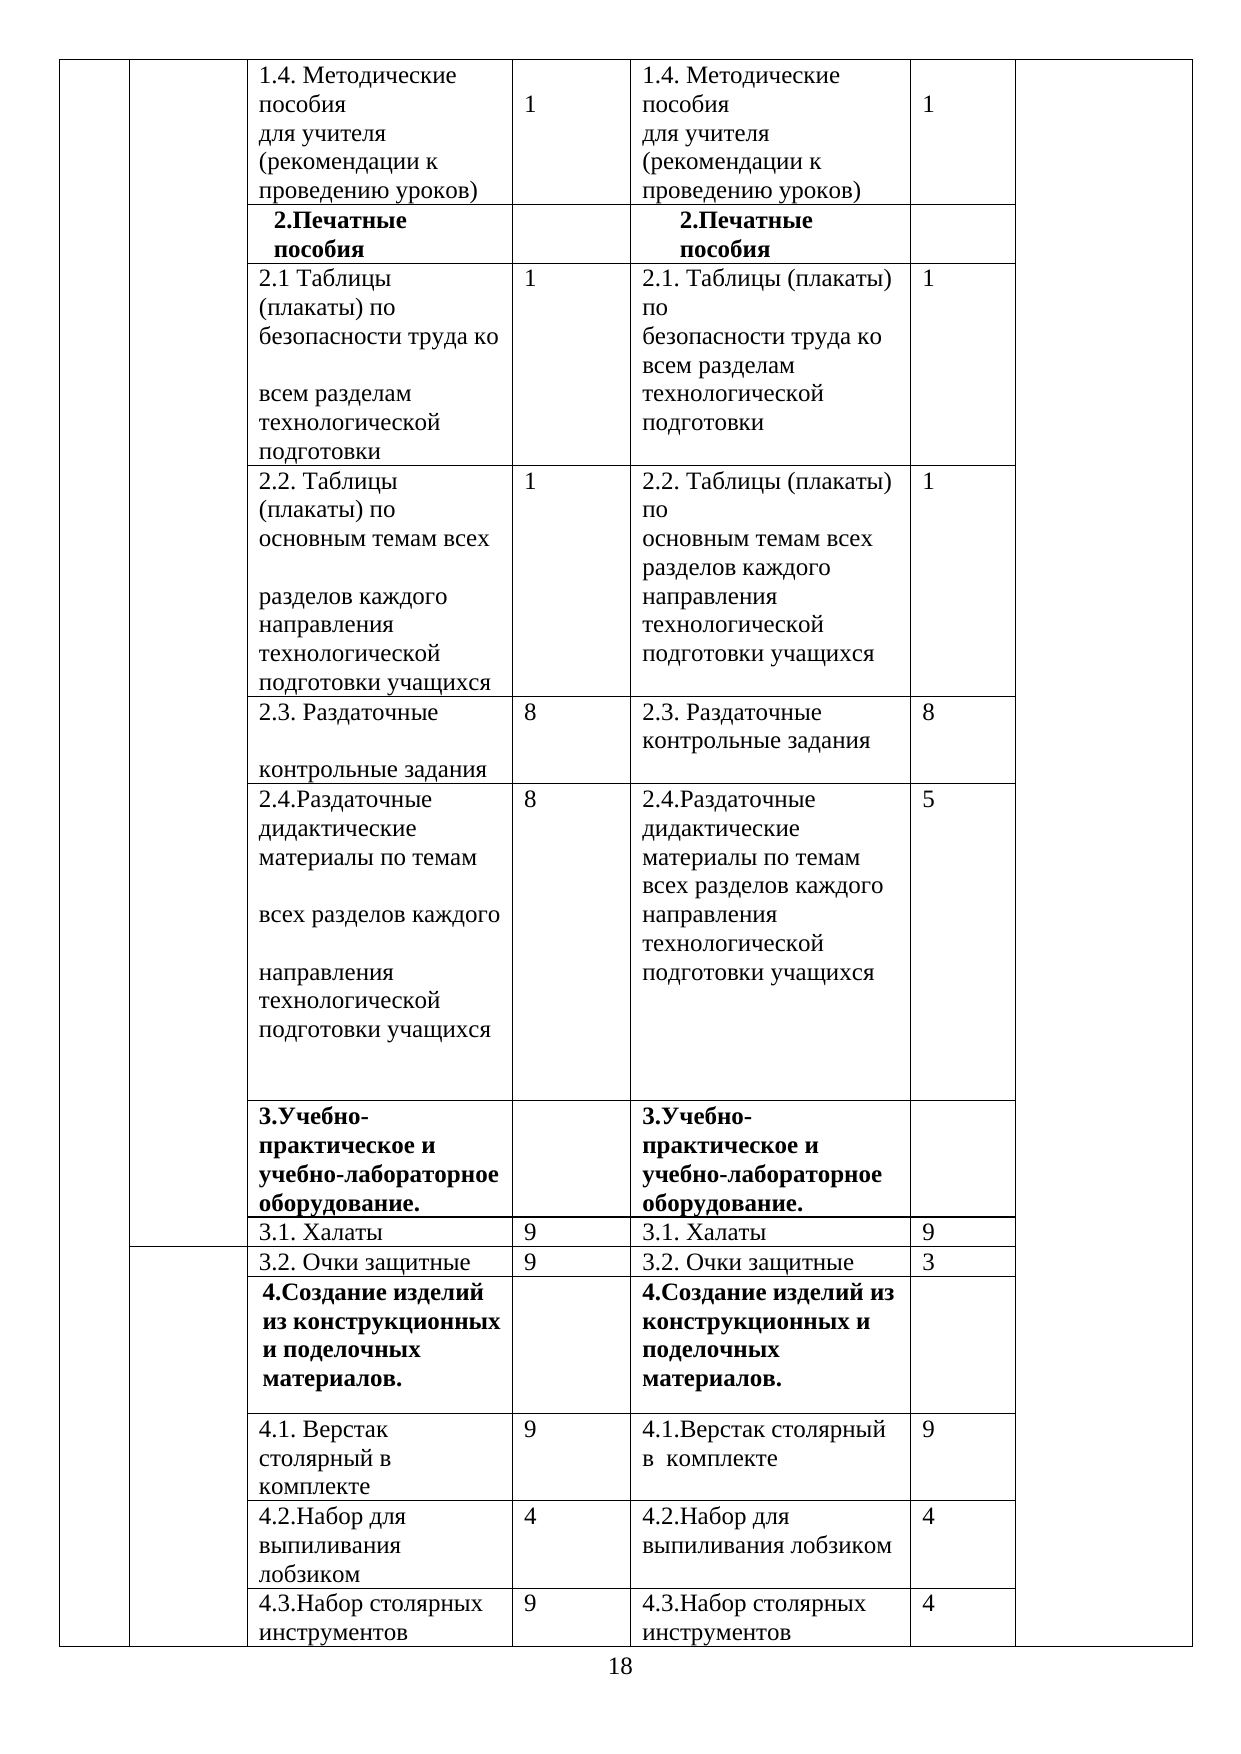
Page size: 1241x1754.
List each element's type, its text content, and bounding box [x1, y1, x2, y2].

table_cell 2.2. Таблицы (плакаты) по основным темам всех разделов каждого направления технологической подготовки учащихся [631, 466, 910, 696]
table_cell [248, 1589, 512, 1646]
table_cell 4.2.Набор для выпиливания лобзиком [248, 1501, 512, 1587]
table_cell [513, 1277, 630, 1413]
table_cell 1 [911, 466, 1015, 696]
table_cell 9 [513, 1589, 630, 1646]
table_cell 8 [513, 784, 630, 1100]
table_cell [513, 1101, 630, 1216]
table_cell [911, 1277, 1015, 1413]
table_cell 4.2.Набор для выпиливания лобзиком [631, 1501, 910, 1587]
table_cell 3.2. Очки защитные [248, 1247, 512, 1276]
table_cell 3.1. Халаты [248, 1218, 512, 1246]
table_cell 4 [513, 1501, 630, 1587]
table_cell 3.Учебно-практическое и учебно-лабораторное оборудование. [248, 1101, 512, 1216]
table_cell 1.4. Методические пособия для учителя (рекомендации к проведению уроков) [631, 60, 910, 204]
table_cell 2.3. Раздаточные контрольные задания [631, 697, 910, 783]
table_cell 1 [513, 264, 630, 465]
table_cell [513, 205, 630, 262]
table_cell 2.4.Раздаточные дидактические материалы по темам всех разделов каждого направления технологической подготовки учащихся [248, 784, 512, 1100]
table_cell 1 [911, 60, 1015, 204]
table_cell 4.Создание изделий из конструкционных и поделочных материалов. [631, 1277, 910, 1413]
table_cell [130, 1247, 247, 1646]
table_cell 2.1 Таблицы (плакаты) по безопасности труда ко всем разделам технологической подготовки [248, 264, 512, 465]
table_cell 2.3. Раздаточные контрольные задания [248, 697, 512, 783]
table_cell 1 [911, 264, 1015, 465]
table_cell 3.Учебно-практическое и учебно-лабораторное оборудование. [631, 1101, 910, 1216]
table_cell 9 [911, 1218, 1015, 1246]
table_cell [911, 1101, 1015, 1216]
table_cell 4 [911, 1589, 1015, 1646]
table_cell 9 [911, 1414, 1015, 1500]
table_cell 4.Создание изделий из конструкционных и поделочных материалов. [248, 1277, 512, 1413]
table_cell 9 [513, 1218, 630, 1246]
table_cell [631, 1589, 910, 1646]
table_cell 4 [911, 1501, 1015, 1587]
table_cell 5 [911, 784, 1015, 1100]
table_cell 4.1. Верстак столярный в комплекте [248, 1414, 512, 1500]
table_cell 3.1. Халаты [631, 1218, 910, 1246]
table_cell 2.Печатные пособия [631, 205, 910, 262]
table_cell 9 [513, 1414, 630, 1500]
table_cell 9 [513, 1247, 630, 1276]
table_cell 1.4. Методические пособия для учителя (рекомендации к проведению уроков) [248, 60, 512, 204]
table_cell 2.1. Таблицы (плакаты) по безопасности труда ко всем разделам технологической подготовки [631, 264, 910, 465]
table_cell 1 [513, 60, 630, 204]
table_cell 1 [513, 466, 630, 696]
table_cell 8 [911, 697, 1015, 783]
table_cell 2.Печатные пособия [248, 205, 512, 262]
table_cell 8 [513, 697, 630, 783]
table_cell [911, 205, 1015, 262]
table_cell 2.2. Таблицы (плакаты) по основным темам всех разделов каждого направления технологической подготовки учащихся [248, 466, 512, 696]
table_cell 2.4.Раздаточные дидактические материалы по темам всех разделов каждого направления технологической подготовки учащихся [631, 784, 910, 1100]
table_cell 3.2. Очки защитные [631, 1247, 910, 1276]
table_cell 3 [911, 1247, 1015, 1276]
table_cell 4.1.Верстак столярный в комплекте [631, 1414, 910, 1500]
